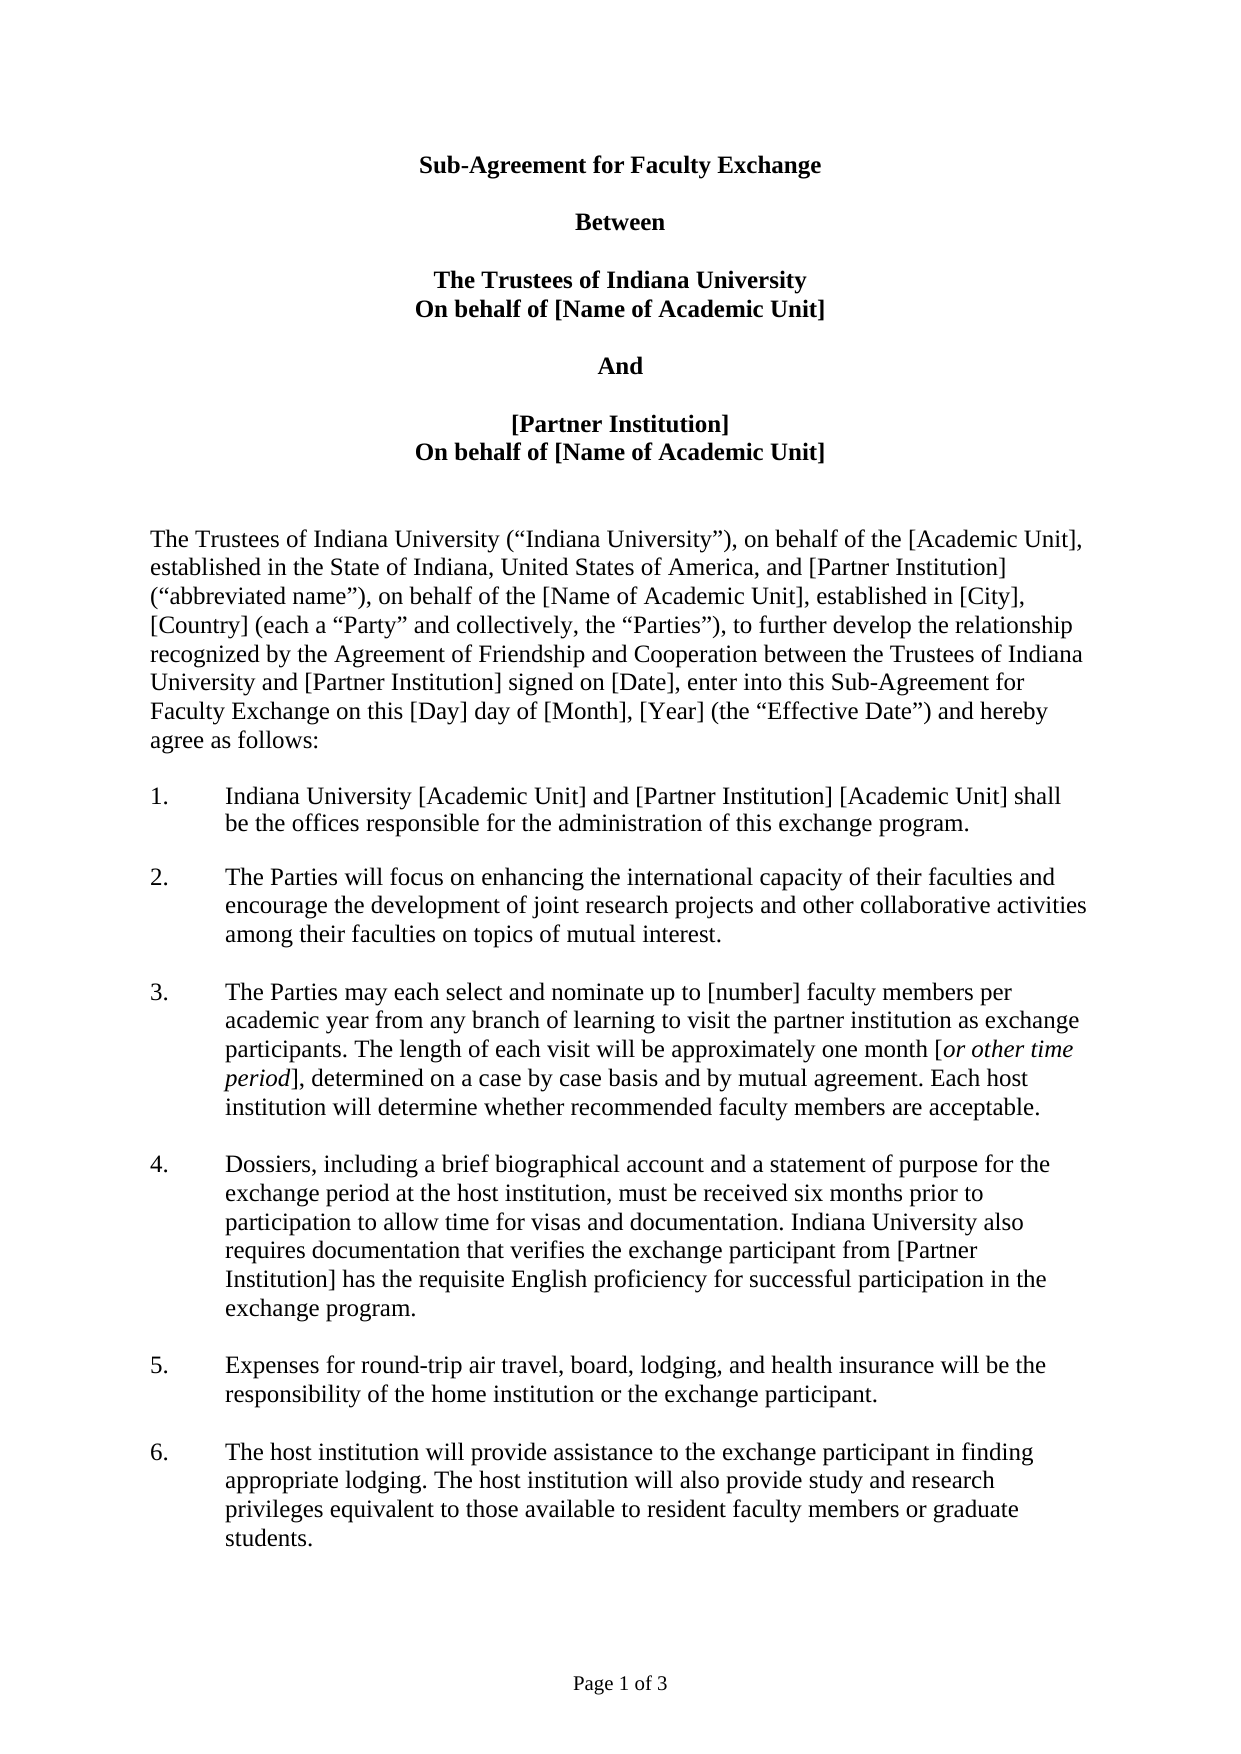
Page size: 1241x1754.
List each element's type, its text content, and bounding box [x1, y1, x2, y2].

text The Trustees of Indiana University (“Indiana University”), on behalf of the [Academic Unit], established in the State of Indiana, United States of America, and [Partner Institution] (“abbreviated name”), on behalf of the [Name of Academic Unit], established in [City], [Country] (each a “Party” and collectively, the “Parties”), to further develop the relationship recognized by the Agreement of Friendship and Cooperation between the Trustees of Indiana University and [Partner Institution] signed on [Date], enter into this Sub-Agreement for Faculty Exchange on this [Day] day of [Month], [Year] (the “Effective Date”) and hereby agree as follows: [150, 524, 1090, 754]
list The host institution will provide assistance to the exchange participant in finding appropriate lodging. The host institution will also provide study and research privileges equivalent to those available to resident faculty members or graduate students. [150, 1437, 1090, 1552]
title Sub-Agreement for Faculty Exchange [150, 150, 1090, 179]
text The Trustees of Indiana University [150, 265, 1090, 294]
text [Partner Institution] [150, 409, 1090, 437]
list Expenses for round-trip air travel, board, lodging, and health insurance will be the responsibility of the home institution or the exchange participant. [150, 1350, 1090, 1408]
text On behalf of [Name of Academic Unit] [150, 437, 1090, 466]
list Indiana University [Academic Unit] and [Partner Institution] [Academic Unit] shall be the offices responsible for the administration of this exchange program. [150, 782, 1090, 837]
text On behalf of [Name of Academic Unit] [150, 294, 1090, 322]
list The Parties may each select and nominate up to [number] faculty members per academic year from any branch of learning to visit the partner institution as exchange participants. The length of each visit will be approximately one month [or other time period], determined on a case by case basis and by mutual agreement. Each host institution will determine whether recommended faculty members are acceptable. [150, 977, 1090, 1120]
text Between [150, 207, 1090, 236]
list The Parties will focus on enhancing the international capacity of their faculties and encourage the development of joint research projects and other collaborative activities among their faculties on topics of mutual interest. [150, 862, 1090, 948]
text And [150, 351, 1090, 380]
list Dossiers, including a brief biographical account and a statement of purpose for the exchange period at the host institution, must be received six months prior to participation to allow time for visas and documentation. Indiana University also requires documentation that verifies the exchange participant from [Partner Institution] has the requisite English proficiency for successful participation in the exchange program. [150, 1149, 1090, 1322]
